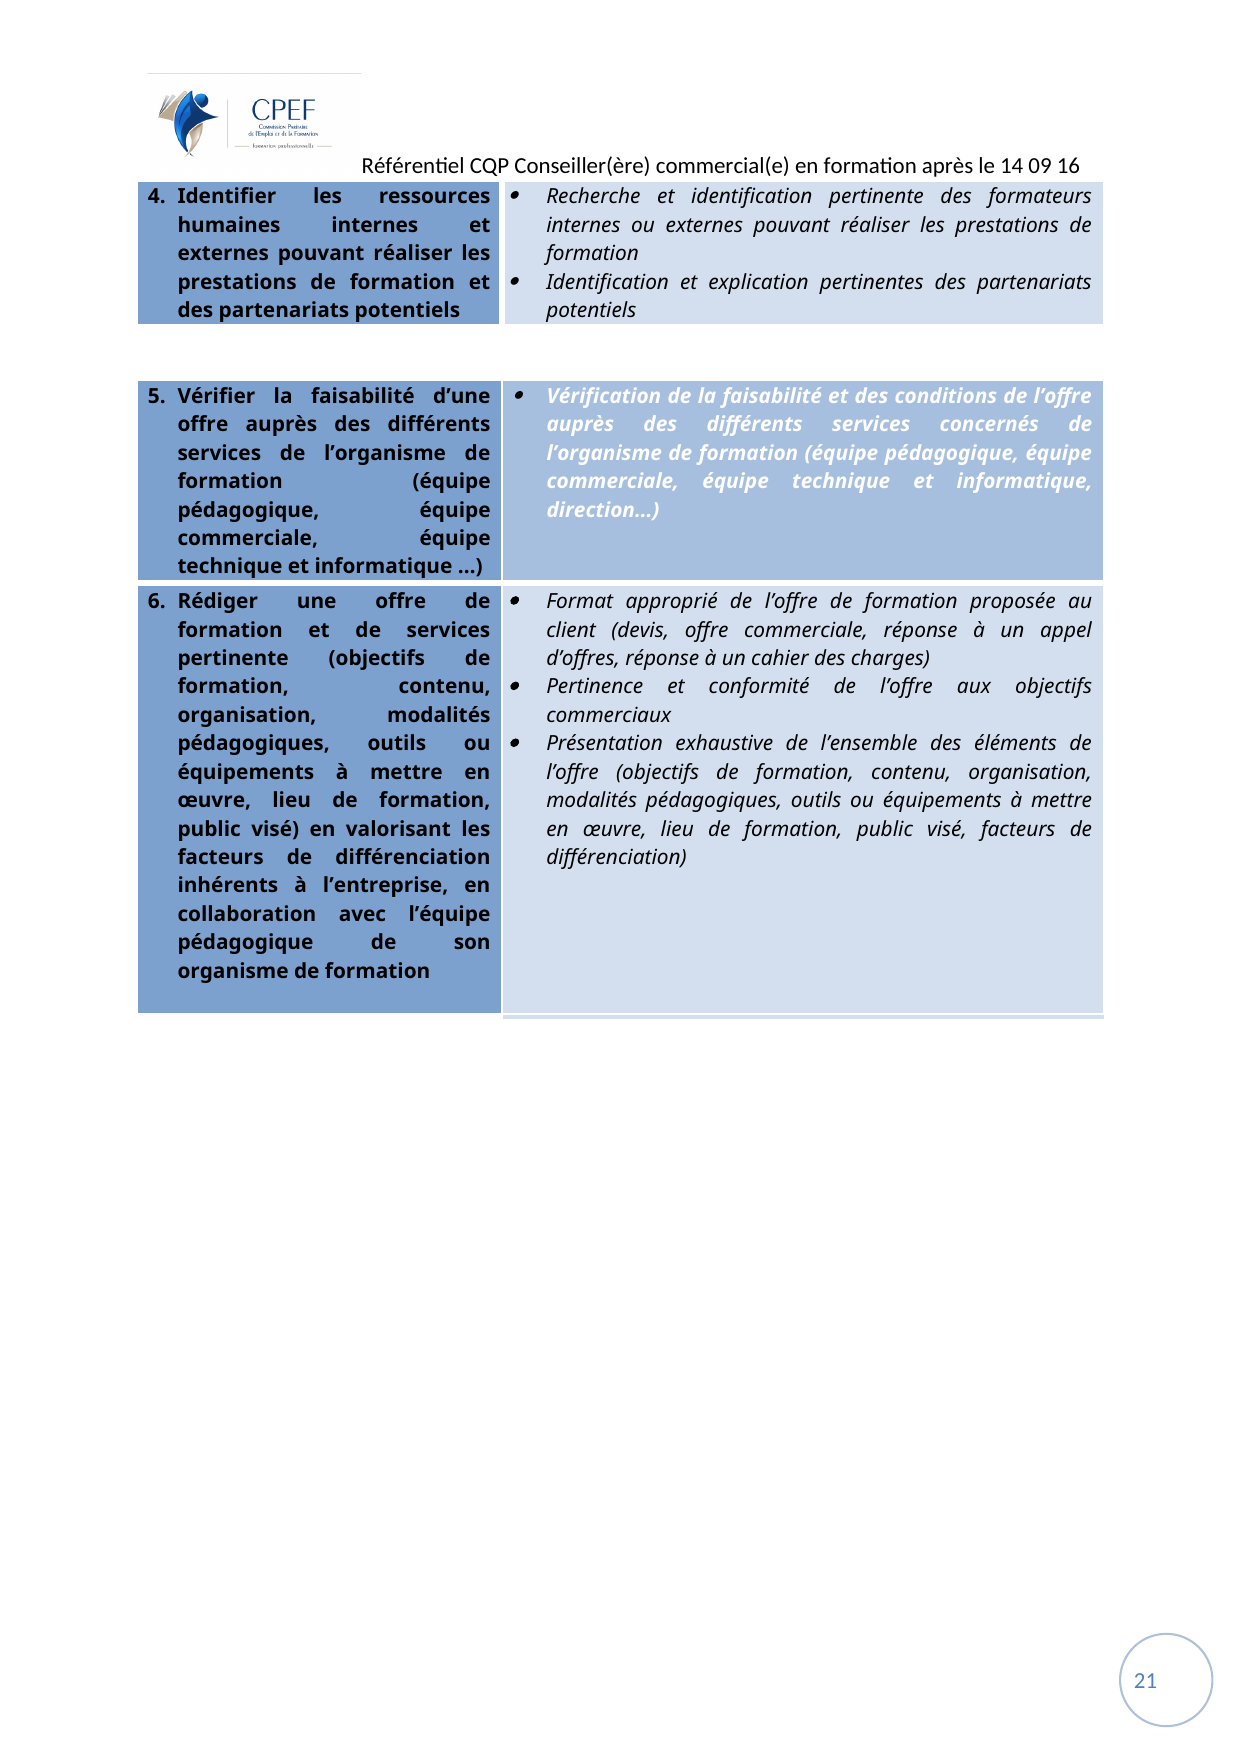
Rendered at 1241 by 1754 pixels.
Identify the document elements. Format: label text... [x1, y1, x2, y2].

table_cell Recherche et identification pertinente des formateurs internes ou externes pouvant réaliser les prestations de formation Identification et explication pertinentes des partenariats potentiels [505, 182, 1103, 324]
table_cell Identifier les ressources humaines internes et externes pouvant réaliser les prestations de formation et des partenariats potentiels [138, 182, 499, 324]
table_header Vérifier la faisabilité d’une offre auprès des différents services de l’organisme de formation (équipe pédagogique, équipe commerciale, équipe technique et informatique …) [138, 381, 501, 580]
table_cell Format approprié de l’offre de formation proposée au client (devis, offre commerciale, réponse à un appel d’offres, réponse à un cahier des charges) Pertinence et conformité de l’offre aux objectifs commerciaux Présentation exhaustive de l’ensemble des éléments de l’offre (objectifs de formation, contenu, organisation, modalités pédagogiques, outils ou équipements à mettre en œuvre, lieu de formation, public visé, facteurs de différenciation) [503, 586, 1103, 1013]
picture [147, 73, 362, 174]
table_cell Rédiger une offre de formation et de services pertinente (objectifs de formation, contenu, organisation, modalités pédagogiques, outils ou équipements à mettre en œuvre, lieu de formation, public visé) en valorisant les facteurs de différenciation inhérents à l’entreprise, en collaboration avec l’équipe pédagogique de son organisme de formation [138, 586, 501, 1013]
table_header Vérification de la faisabilité et des conditions de l’offre auprès des différents services concernés de l’organisme de formation (équipe pédagogique, équipe commerciale, équipe technique et informatique, direction…) [503, 381, 1103, 580]
